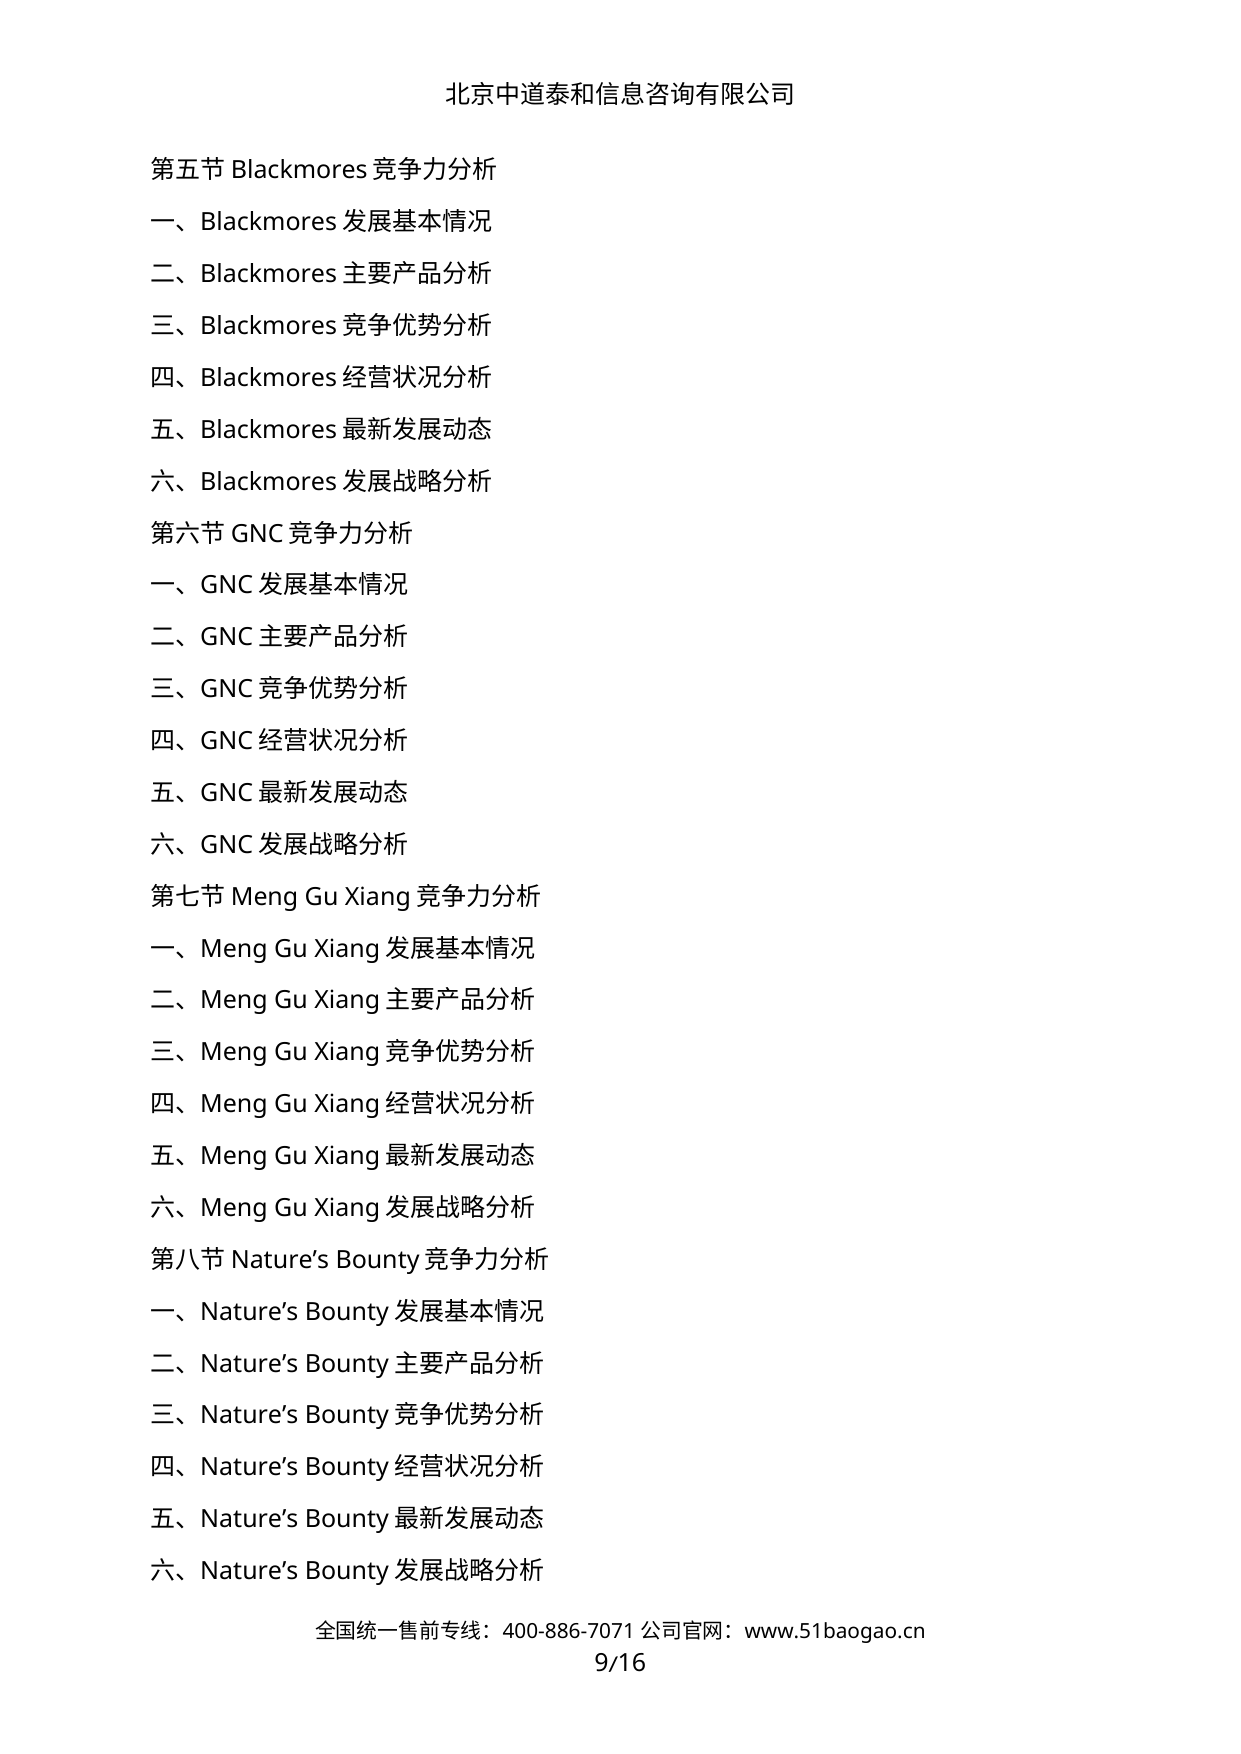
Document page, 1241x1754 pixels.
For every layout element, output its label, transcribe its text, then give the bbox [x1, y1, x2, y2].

text 一、GNC发展基本情况 [150, 565, 1090, 601]
text 第五节 Blackmores竞争力分析 [150, 150, 1090, 186]
text 四、GNC经营状况分析 [150, 721, 1090, 757]
text 六、Nature’s Bounty发展战略分析 [150, 1551, 1090, 1587]
text 六、GNC发展战略分析 [150, 824, 1090, 861]
text 第七节 Meng Gu Xiang竞争力分析 [150, 876, 1090, 912]
text 第六节 GNC竞争力分析 [150, 513, 1090, 549]
text 一、Meng Gu Xiang发展基本情况 [150, 928, 1090, 964]
text 四、Blackmores经营状况分析 [150, 357, 1090, 394]
text 六、Blackmores发展战略分析 [150, 461, 1090, 497]
text 二、Meng Gu Xiang主要产品分析 [150, 980, 1090, 1016]
text 四、Meng Gu Xiang经营状况分析 [150, 1084, 1090, 1120]
text 二、Blackmores主要产品分析 [150, 254, 1090, 290]
text 五、Meng Gu Xiang最新发展动态 [150, 1136, 1090, 1172]
text 五、GNC最新发展动态 [150, 772, 1090, 809]
text 二、Nature’s Bounty主要产品分析 [150, 1343, 1090, 1379]
text 五、Nature’s Bounty最新发展动态 [150, 1499, 1090, 1535]
text 六、Meng Gu Xiang发展战略分析 [150, 1187, 1090, 1224]
text 四、Nature’s Bounty经营状况分析 [150, 1447, 1090, 1483]
text 三、GNC竞争优势分析 [150, 669, 1090, 705]
text 一、Nature’s Bounty发展基本情况 [150, 1291, 1090, 1327]
text 三、Nature’s Bounty竞争优势分析 [150, 1395, 1090, 1431]
text 第八节 Nature’s Bounty竞争力分析 [150, 1239, 1090, 1276]
text 三、Blackmores竞争优势分析 [150, 306, 1090, 342]
text 一、Blackmores发展基本情况 [150, 202, 1090, 238]
text 二、GNC主要产品分析 [150, 617, 1090, 653]
text 三、Meng Gu Xiang竞争优势分析 [150, 1032, 1090, 1068]
text 五、Blackmores最新发展动态 [150, 409, 1090, 446]
